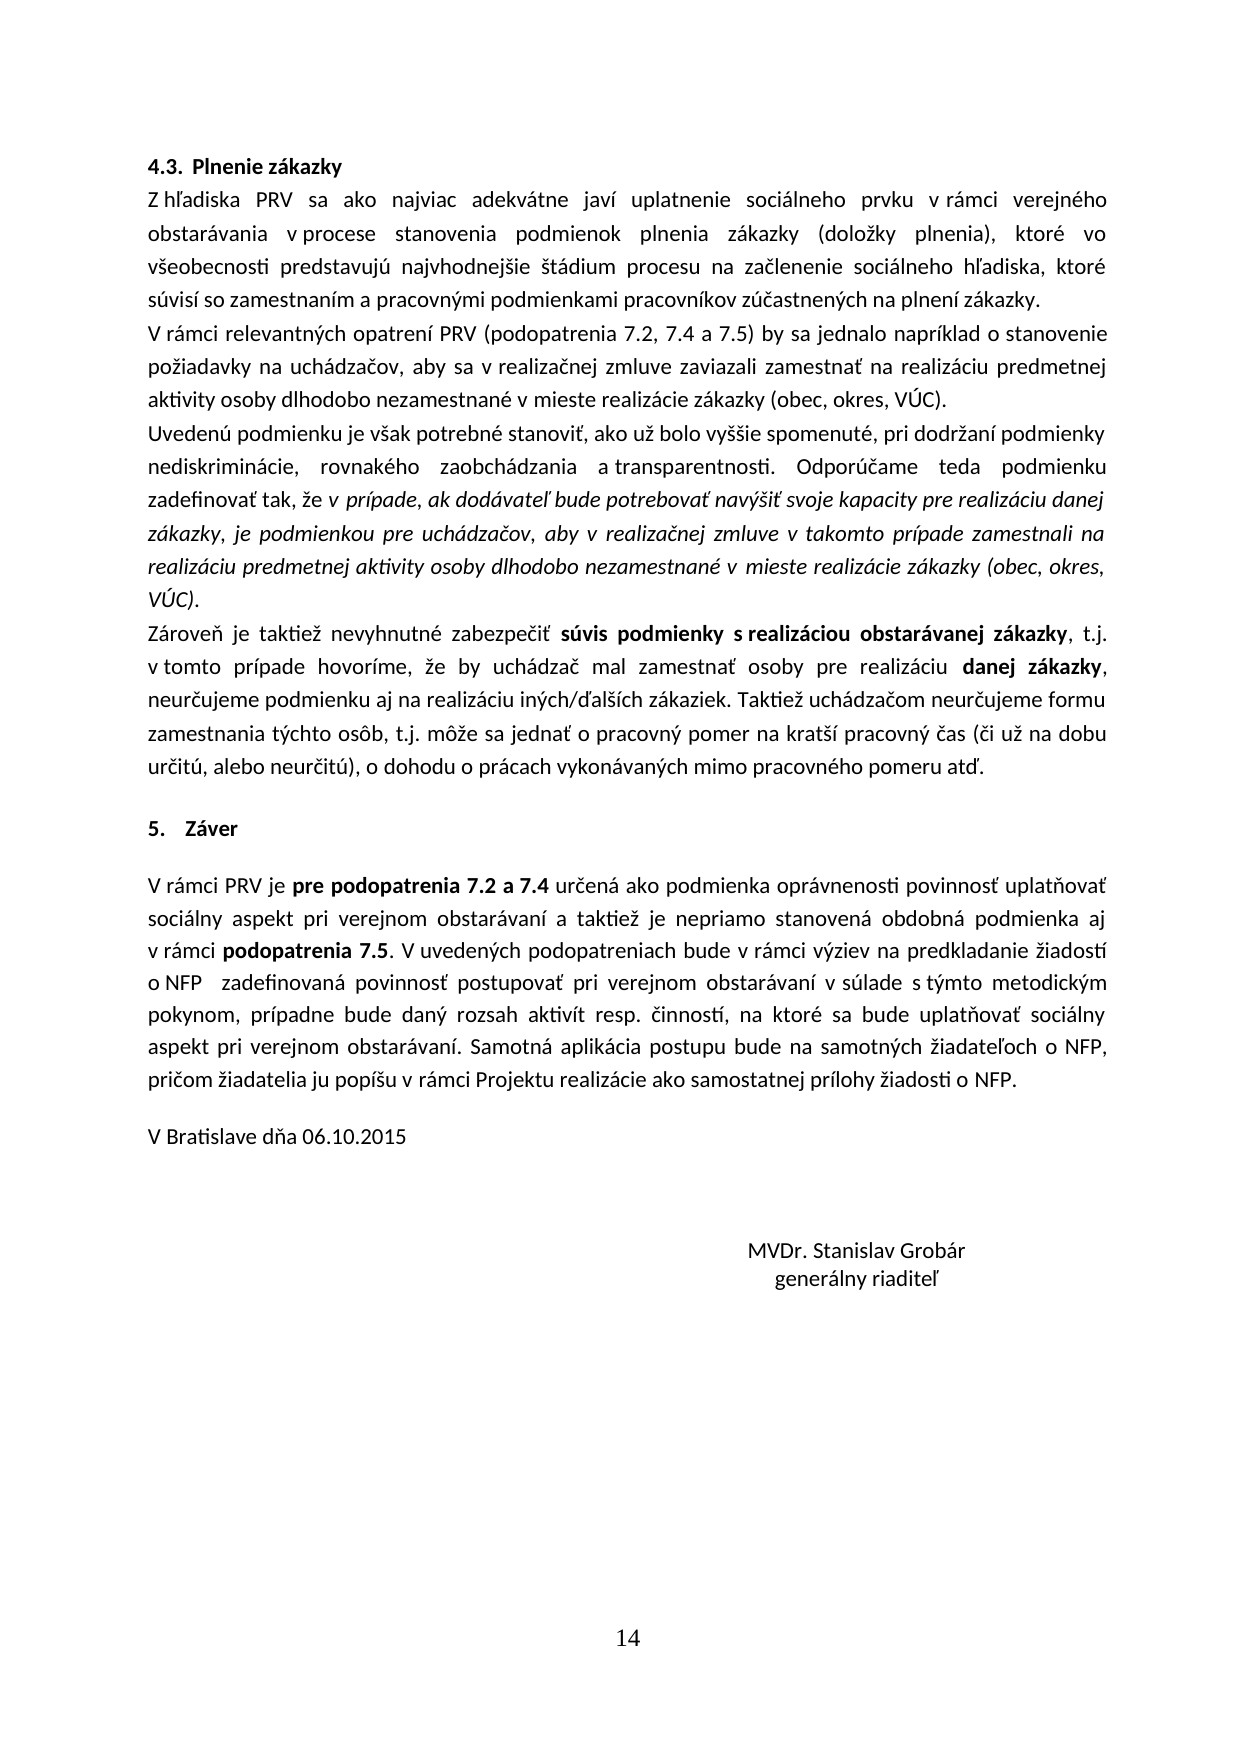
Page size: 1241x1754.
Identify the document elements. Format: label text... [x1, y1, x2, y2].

text V rámci relevantných opatrení PRV (podopatrenia 7.2, 7.4 a 7.5) by sa jednalo napríklad o stanovenie požiadavky na uchádzačov, aby sa v realizačnej zmluve zaviazali zamestnať na realizáciu predmetnej aktivity osoby dlhodobo nezamestnané v mieste realizácie zákazky (obec, okres, VÚC). [148, 314, 1107, 414]
text V Bratislave dňa 06.10.2015 [148, 1122, 1107, 1150]
text MVDr. Stanislav Grobár [148, 1236, 1107, 1264]
subtitle Záver [148, 814, 1107, 842]
text generálny riaditeľ [148, 1264, 1107, 1292]
text Zároveň je taktiež nevyhnutné zabezpečiť súvis podmienky s realizáciou obstarávanej zákazky, t.j. v tomto prípade hovoríme, že by uchádzač mal zamestnať osoby pre realizáciu danej zákazky, neurčujeme podmienku aj na realizáciu iných/ďalších zákaziek. Taktiež uchádzačom neurčujeme formu zamestnania týchto osôb, t.j. môže sa jednať o pracovný pomer na kratší pracovný čas (či už na dobu určitú, alebo neurčitú), o dohodu o prácach vykonávaných mimo pracovného pomeru atď. [148, 614, 1107, 781]
text Uvedenú podmienku je však potrebné stanoviť, ako už bolo vyššie spomenuté, pri dodržaní podmienky nediskriminácie, rovnakého zaobchádzania a transparentnosti. Odporúčame teda podmienku zadefinovať tak, že v prípade, ak dodávateľ bude potrebovať navýšiť svoje kapacity pre realizáciu danej zákazky, je podmienkou pre uchádzačov, aby v realizačnej zmluve v takomto prípade zamestnali na realizáciu predmetnej aktivity osoby dlhodobo nezamestnané v mieste realizácie zákazky (obec, okres, VÚC). [148, 414, 1107, 614]
text Z hľadiska PRV sa ako najviac adekvátne javí uplatnenie sociálneho prvku v rámci verejného obstarávania v procese stanovenia podmienok plnenia zákazky (doložky plnenia), ktoré vo všeobecnosti predstavujú najvhodnejšie štádium procesu na začlenenie sociálneho hľadiska, ktoré súvisí so zamestnaním a pracovnými podmienkami pracovníkov zúčastnených na plnení zákazky. [148, 181, 1107, 314]
text V rámci PRV je pre podopatrenia 7.2 a 7.4 určená ako podmienka oprávnenosti povinnosť uplatňovať sociálny aspekt pri verejnom obstarávaní a taktiež je nepriamo stanovená obdobná podmienka aj v rámci podopatrenia 7.5. V uvedených podopatreniach bude v rámci výziev na predkladanie žiadostí o NFP zadefinovaná povinnosť postupovať pri verejnom obstarávaní v súlade s týmto metodickým pokynom, prípadne bude daný rozsah aktivít resp. činností, na ktoré sa bude uplatňovať sociálny aspekt pri verejnom obstarávaní. Samotná aplikácia postupu bude na samotných žiadateľoch o NFP, pričom žiadatelia ju popíšu v rámci Projektu realizácie ako samostatnej prílohy žiadosti o NFP. [148, 872, 1107, 1093]
subtitle Plnenie zákazky [148, 148, 1107, 181]
